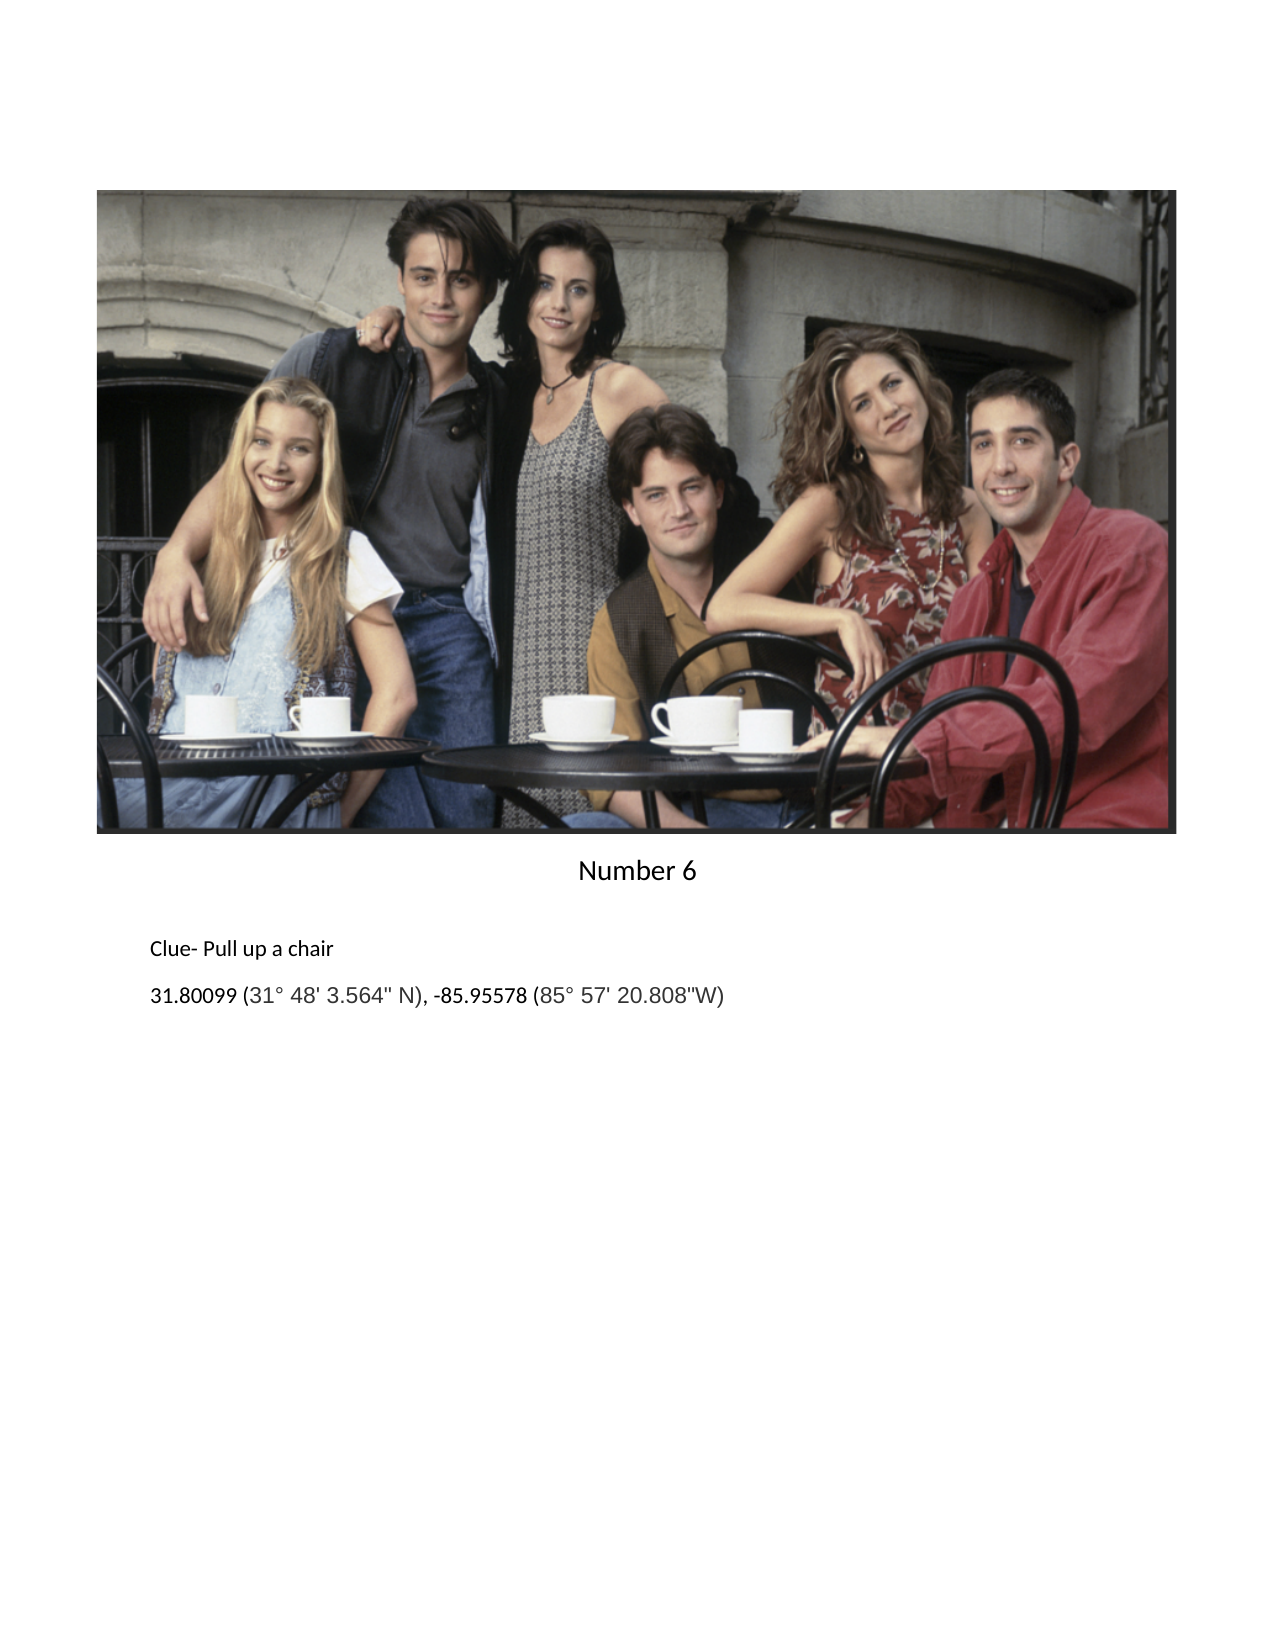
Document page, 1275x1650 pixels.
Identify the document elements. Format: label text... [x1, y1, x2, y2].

text 31.80099 (31° 48' 3.564" N), -85.95578 (85° 57' 20.808"W) [150, 981, 1125, 1009]
text Number 6 [150, 834, 1125, 888]
picture [96, 190, 1177, 834]
text Clue- Pull up a chair [150, 934, 1125, 962]
